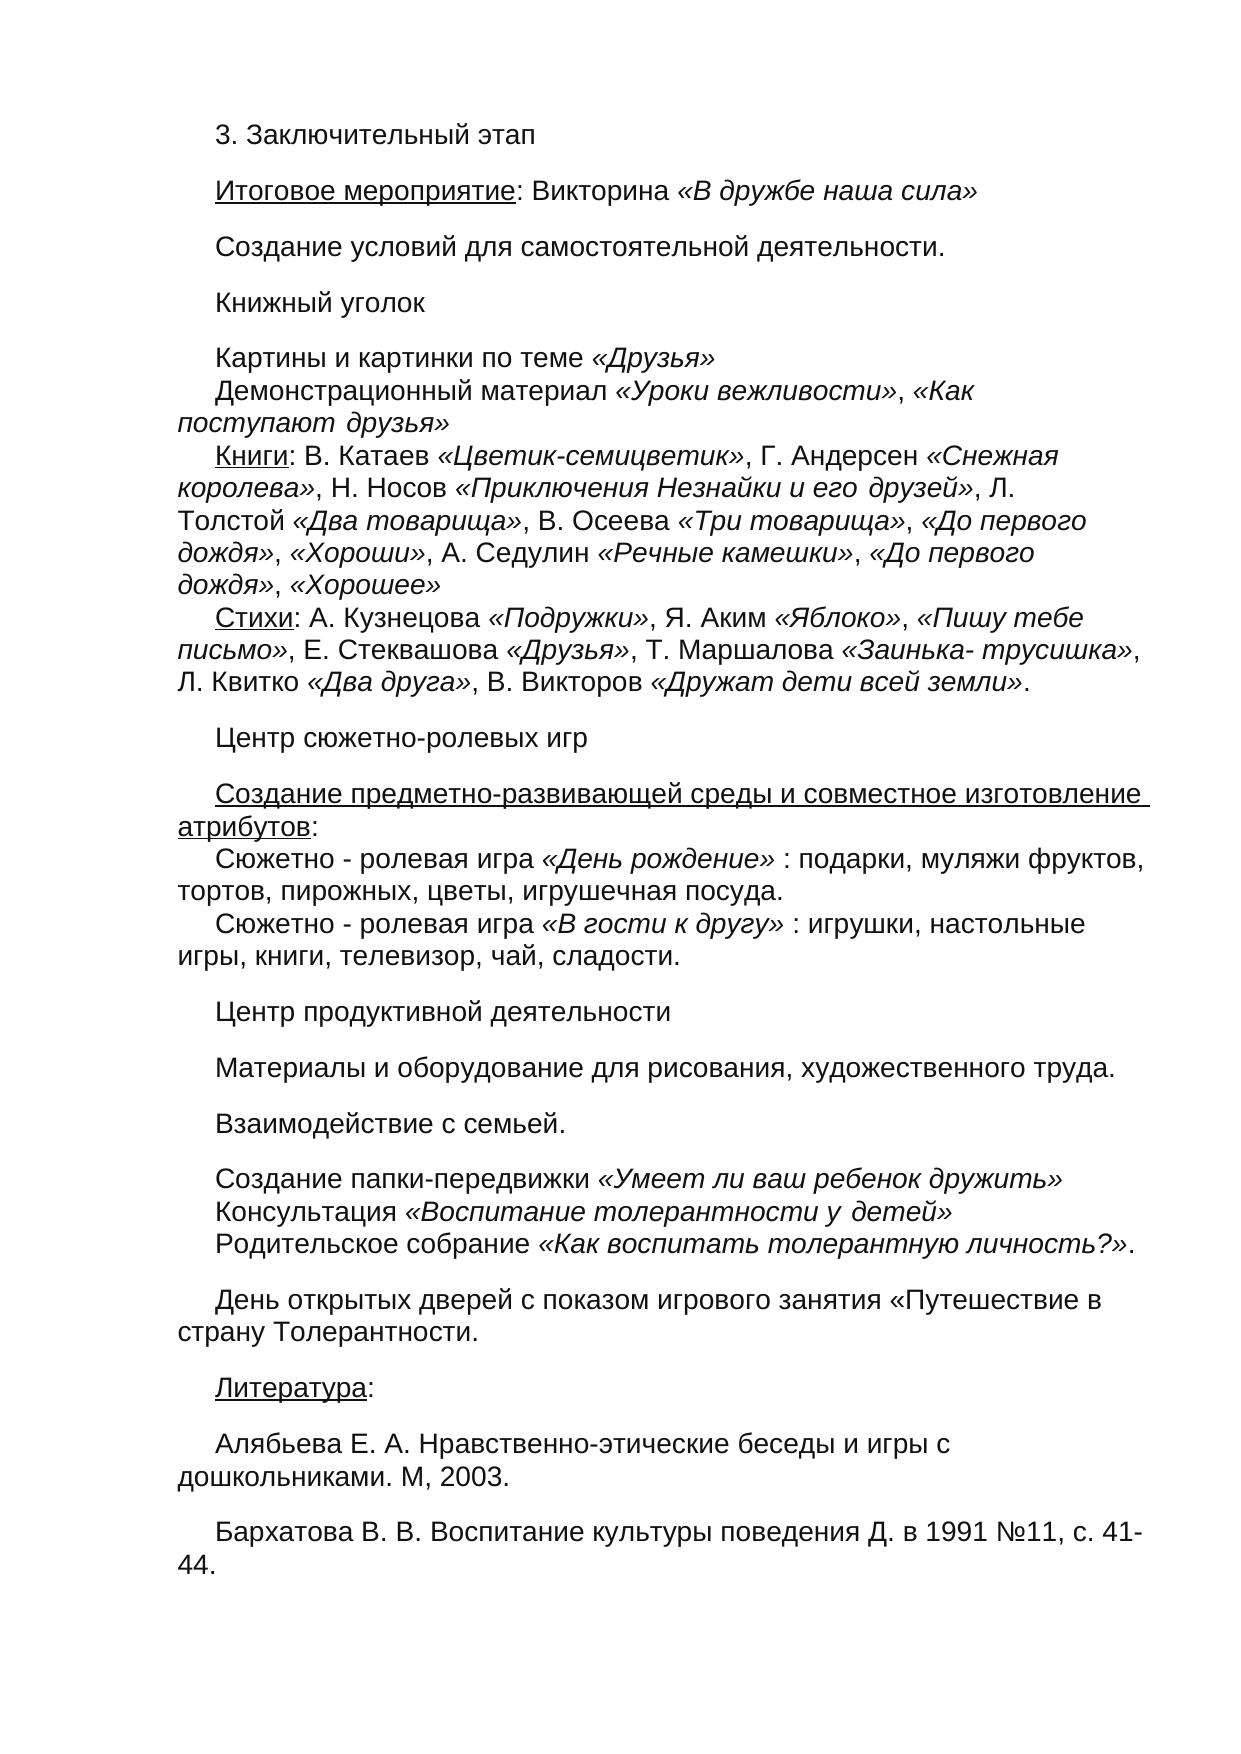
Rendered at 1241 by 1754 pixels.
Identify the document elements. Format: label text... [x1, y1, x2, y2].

text Алябьева Е. А. Нравственно-этические беседы и игры с дошкольниками. М, 2003. [177, 1427, 1152, 1492]
text Центр продуктивной деятельности [177, 995, 1152, 1027]
text Картины и картинки по теме «Друзья» [177, 341, 1152, 374]
text 3. Заключительный этап [177, 118, 1152, 151]
text Сюжетно - ролевая игра «В гости к другу» : игрушки, настольные игры, книги, телевизор, чай, сладости. [177, 907, 1152, 971]
text Создание предметно-развивающей среды и совместное изготовление атрибутов: [177, 777, 1152, 842]
text Центр сюжетно-ролевых игр [177, 721, 1152, 754]
text Сюжетно - ролевая игра «День рождение» : подарки, муляжи фруктов, тортов, пирожных, цветы, игрушечная посуда. [177, 842, 1152, 907]
text Книжный уголок [177, 286, 1152, 318]
text Создание условий для самостоятельной деятельности. [177, 230, 1152, 262]
text Взаимодействие с семьей. [177, 1107, 1152, 1139]
text День открытых дверей с показом игрового занятия «Путешествие в страну Толерантности. [177, 1283, 1152, 1348]
text Стихи: А. Кузнецова «Подружки», Я. Аким «Яблоко», «Пишу тебе письмо», Е. Стеквашова «Друзья», Т. Маршалова «Заинька- трусишка», Л. Квитко «Два друга», В. Викторов «Дружат дети всей земли». [177, 601, 1152, 698]
text Демонстрационный материал «Уроки вежливости», «Как поступают друзья» [177, 374, 1152, 439]
text Бархатова В. В. Воспитание культуры поведения Д. в 1991 №11, с. 41-44. [177, 1515, 1152, 1580]
text Консультация «Воспитание толерантности у детей» [177, 1195, 1152, 1227]
text Книги: В. Катаев «Цветик-семицветик», Г. Андерсен «Снежная королева», Н. Носов «Приключения Незнайки и его друзей», Л. Толстой «Два товарища», В. Осеева «Три товарища», «До первого дождя», «Хороши», А. Седулин «Речные камешки», «До первого дождя», «Хорошее» [177, 439, 1152, 601]
text Родительское собрание «Как воспитать толерантную личность?». [177, 1227, 1152, 1259]
text Итоговое мероприятие: Викторина «В дружбе наша сила» [177, 174, 1152, 206]
text Литература: [177, 1371, 1152, 1404]
text Материалы и оборудование для рисования, художественного труда. [177, 1051, 1152, 1083]
text Создание папки-передвижки «Умеет ли ваш ребенок дружить» [177, 1162, 1152, 1195]
